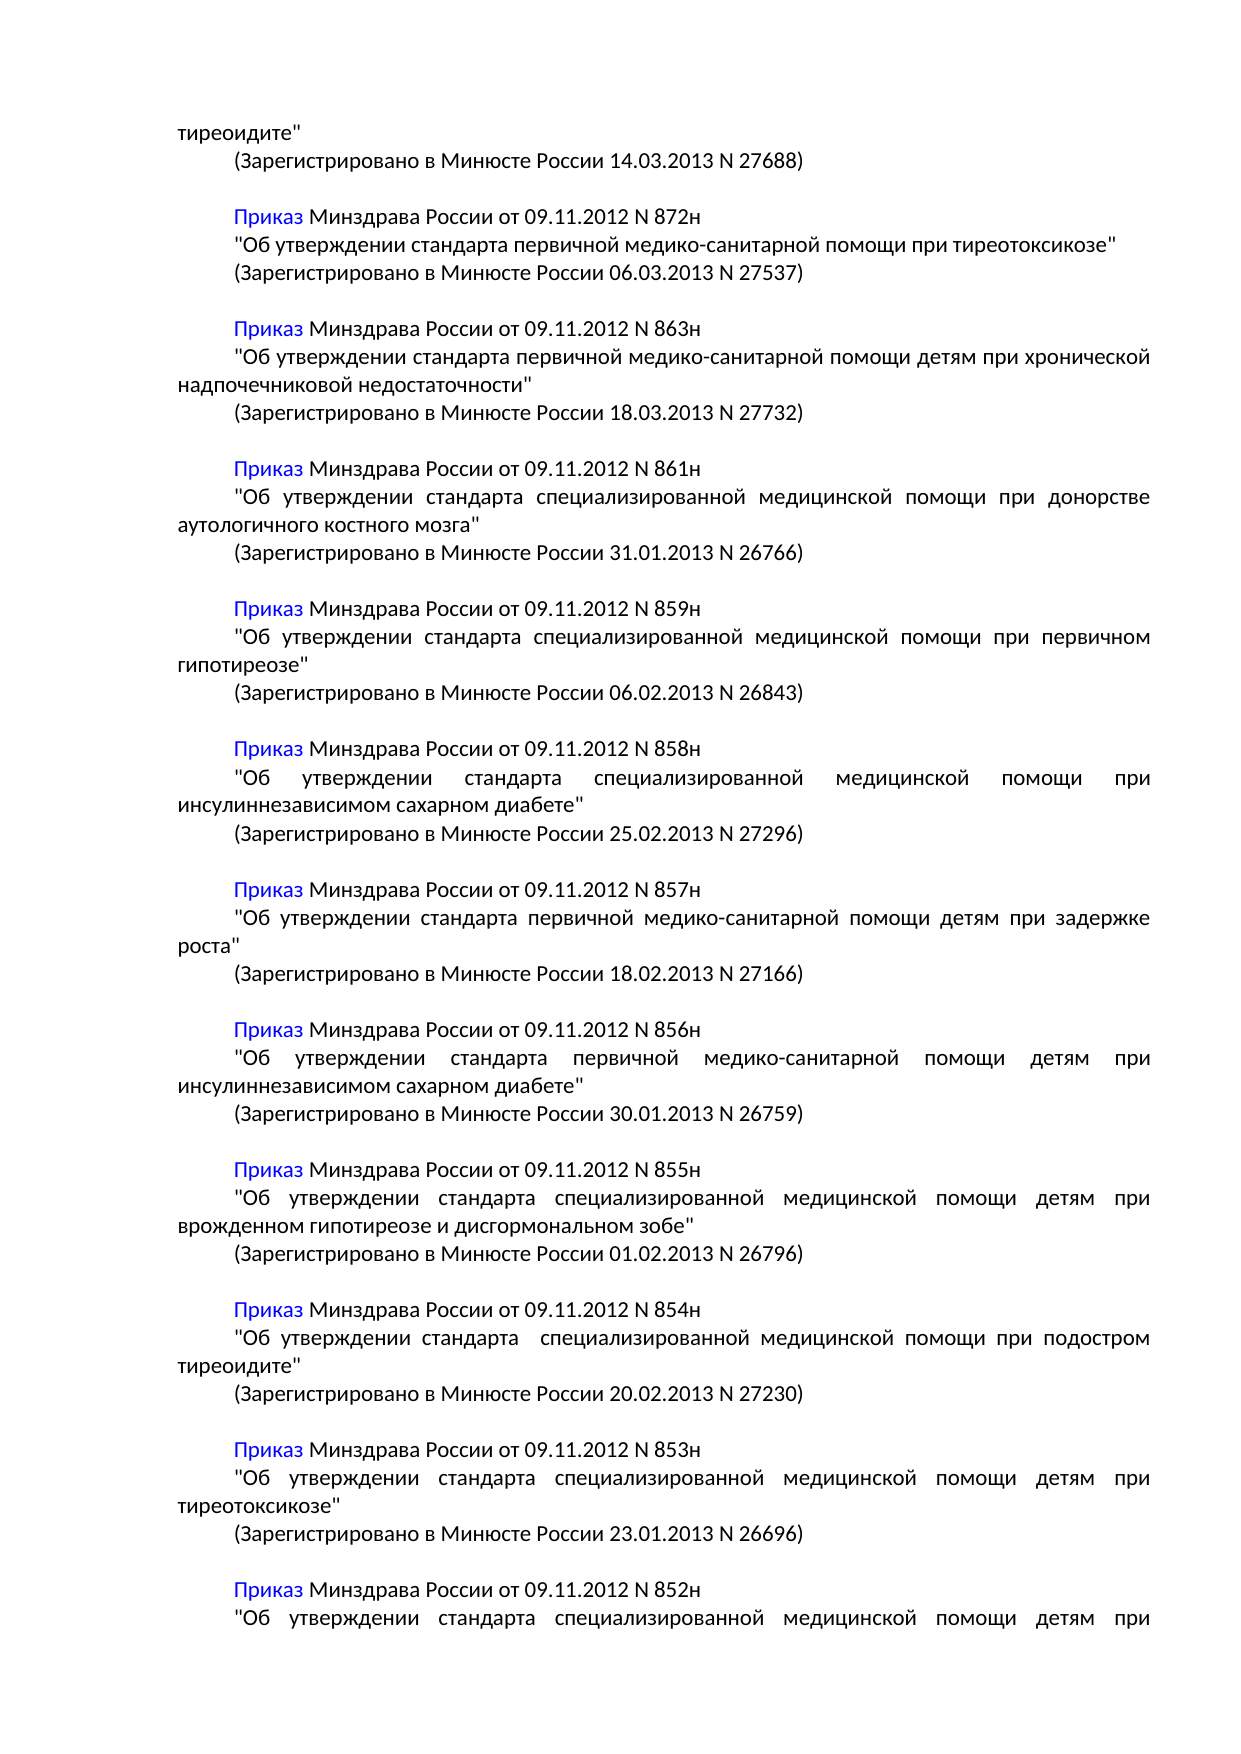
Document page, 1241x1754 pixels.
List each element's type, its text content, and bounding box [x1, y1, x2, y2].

text "Об утверждении стандарта специализированной медицинской помощи при подостром тиреоидите" [177, 1323, 1152, 1379]
text (Зарегистрировано в Минюсте России 18.03.2013 N 27732) [177, 398, 1152, 426]
text "Об утверждении стандарта специализированной медицинской помощи детям при тиреотоксикозе" [177, 1463, 1152, 1519]
text (Зарегистрировано в Минюсте России 23.01.2013 N 26696) [177, 1519, 1152, 1547]
text (Зарегистрировано в Минюсте России 14.03.2013 N 27688) [177, 146, 1152, 174]
text Приказ Минздрава России от 09.11.2012 N 859н [177, 594, 1152, 622]
text Приказ Минздрава России от 09.11.2012 N 855н [177, 1155, 1152, 1183]
text Приказ Минздрава России от 09.11.2012 N 852н [177, 1575, 1152, 1603]
text Приказ Минздрава России от 09.11.2012 N 861н [177, 454, 1152, 482]
text "Об утверждении стандарта первичной медико-санитарной помощи детям при задержке роста" [177, 903, 1152, 959]
text Приказ Минздрава России от 09.11.2012 N 854н [177, 1295, 1152, 1323]
text Приказ Минздрава России от 09.11.2012 N 857н [177, 875, 1152, 903]
text (Зарегистрировано в Минюсте России 06.02.2013 N 26843) [177, 678, 1152, 707]
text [177, 118, 1152, 146]
text (Зарегистрировано в Минюсте России 06.03.2013 N 27537) [177, 258, 1152, 286]
text "Об утверждении стандарта первичной медико-санитарной помощи детям при хронической надпочечниковой недостаточности" [177, 342, 1152, 398]
text (Зарегистрировано в Минюсте России 31.01.2013 N 26766) [177, 538, 1152, 566]
text (Зарегистрировано в Минюсте России 01.02.2013 N 26796) [177, 1239, 1152, 1267]
text "Об утверждении стандарта специализированной медицинской помощи при донорстве аутологичного костного мозга" [177, 482, 1152, 538]
text (Зарегистрировано в Минюсте России 30.01.2013 N 26759) [177, 1099, 1152, 1127]
text "Об утверждении стандарта первичной медико-санитарной помощи детям при инсулиннезависимом сахарном диабете" [177, 1043, 1152, 1099]
text Приказ Минздрава России от 09.11.2012 N 872н [177, 202, 1152, 230]
text "Об утверждении стандарта специализированной медицинской помощи при первичном гипотиреозе" [177, 622, 1152, 678]
text Приказ Минздрава России от 09.11.2012 N 853н [177, 1435, 1152, 1463]
text "Об утверждении стандарта специализированной медицинской помощи при инсулиннезависимом сахарном диабете" [177, 763, 1152, 819]
text Приказ Минздрава России от 09.11.2012 N 863н [177, 314, 1152, 342]
text (Зарегистрировано в Минюсте России 25.02.2013 N 27296) [177, 819, 1152, 847]
text "Об утверждении стандарта специализированной медицинской помощи детям при врожденном гипотиреозе и дисгормональном зобе" [177, 1183, 1152, 1239]
text Приказ Минздрава России от 09.11.2012 N 858н [177, 734, 1152, 763]
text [177, 1603, 1152, 1631]
text "Об утверждении стандарта первичной медико-санитарной помощи при тиреотоксикозе" [177, 230, 1152, 258]
text (Зарегистрировано в Минюсте России 18.02.2013 N 27166) [177, 959, 1152, 987]
text Приказ Минздрава России от 09.11.2012 N 856н [177, 1015, 1152, 1043]
text (Зарегистрировано в Минюсте России 20.02.2013 N 27230) [177, 1379, 1152, 1407]
